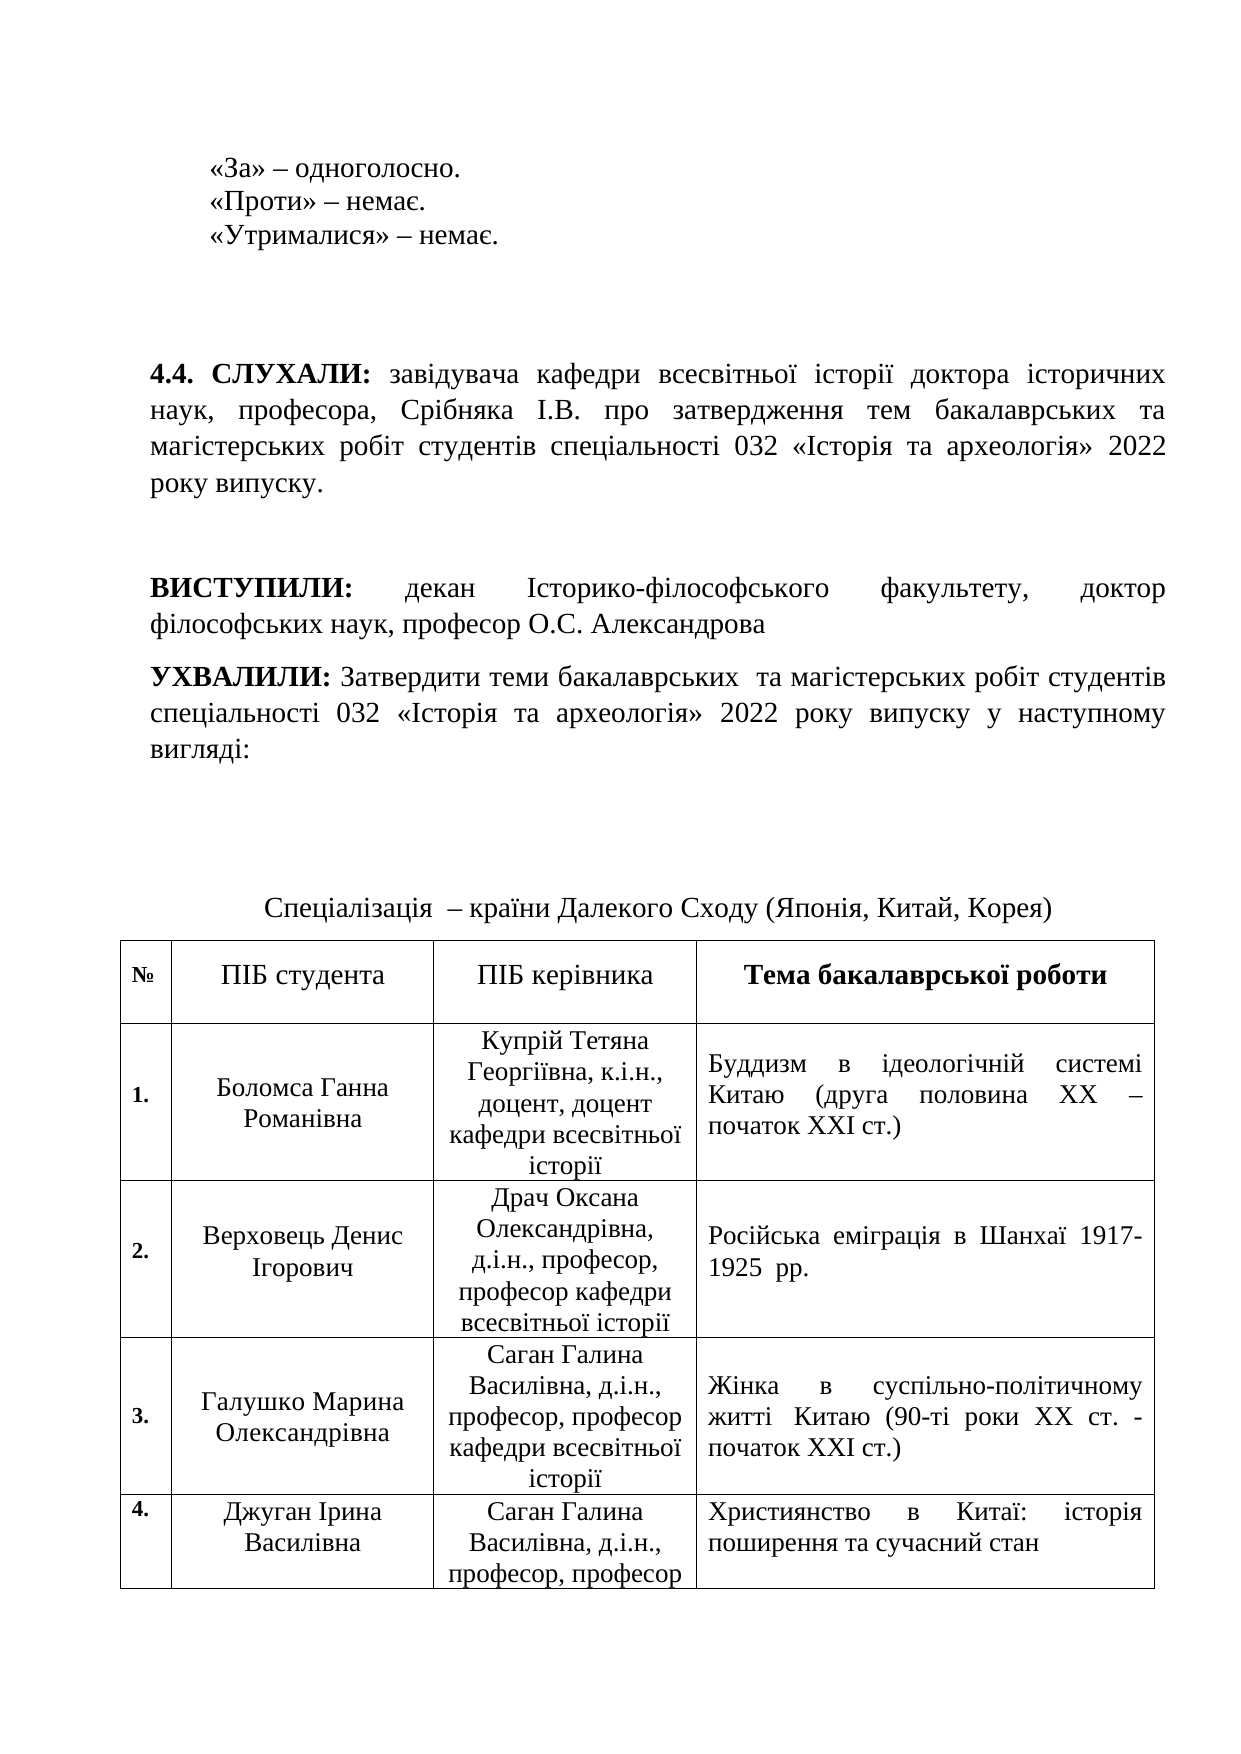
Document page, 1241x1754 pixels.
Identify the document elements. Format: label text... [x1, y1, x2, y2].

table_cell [697, 1495, 1154, 1588]
table_cell Жінка в суспільно-політичному житті Китаю (90-ті роки ХХ ст. - початок ХХІ ст.) [697, 1338, 1154, 1494]
text «За» – одноголосно. [165, 150, 1169, 183]
table_cell 3. [121, 1338, 171, 1494]
text ВИСТУПИЛИ: декан Історико-філософського факультету, доктор філософських наук, професор О.С. Александрова [150, 570, 1166, 640]
table_cell Драч Оксана Олександрівна, д.і.н., професор, професор кафедри всесвітньої історії [434, 1181, 696, 1337]
table_header Тема бакалаврської роботи [697, 941, 1154, 1023]
table_cell Верховець Денис Ігорович [172, 1181, 433, 1337]
table_header № [121, 941, 171, 1023]
text УХВАЛИЛИ: Затвердити теми бакалаврських та магістерських робіт студентів спеціальності 032 «Історія та археологія» 2022 року випуску у наступному вигляді: [150, 659, 1166, 765]
table_cell Боломса Ганна Романівна [172, 1024, 433, 1180]
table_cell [434, 1495, 696, 1588]
text 4.4. СЛУХАЛИ: завідувача кафедри всесвітньої історії доктора історичних наук, професора, Срібняка І.В. про затвердження тем бакалаврських та магістерських робіт студентів спеціальності 032 «Історія та археологія» 2022 року випуску. [150, 356, 1166, 498]
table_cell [172, 1495, 433, 1588]
table_header ПІБ студента [172, 941, 433, 1023]
table_cell Російська еміграція в Шанхаї 1917-1925 рр. [697, 1181, 1154, 1337]
table_cell Саган Галина Василівна, д.і.н., професор, професор кафедри всесвітньої історії [434, 1338, 696, 1494]
table_cell Галушко Марина Олександрівна [172, 1338, 433, 1494]
text «Утрималися» – немає. [165, 217, 1169, 251]
table_cell 4. [121, 1495, 171, 1588]
table_cell 2. [121, 1181, 171, 1337]
text «Проти» – немає. [165, 183, 1169, 217]
table_cell Буддизм в ідеологічній системі Китаю (друга половина ХХ – початок ХХІ ст.) [697, 1024, 1154, 1180]
table_header ПІБ керівника [434, 941, 696, 1023]
text Спеціалізація – країни Далекого Сходу (Японія, Китай, Корея) [106, 890, 1166, 923]
table_cell 1. [121, 1024, 171, 1180]
